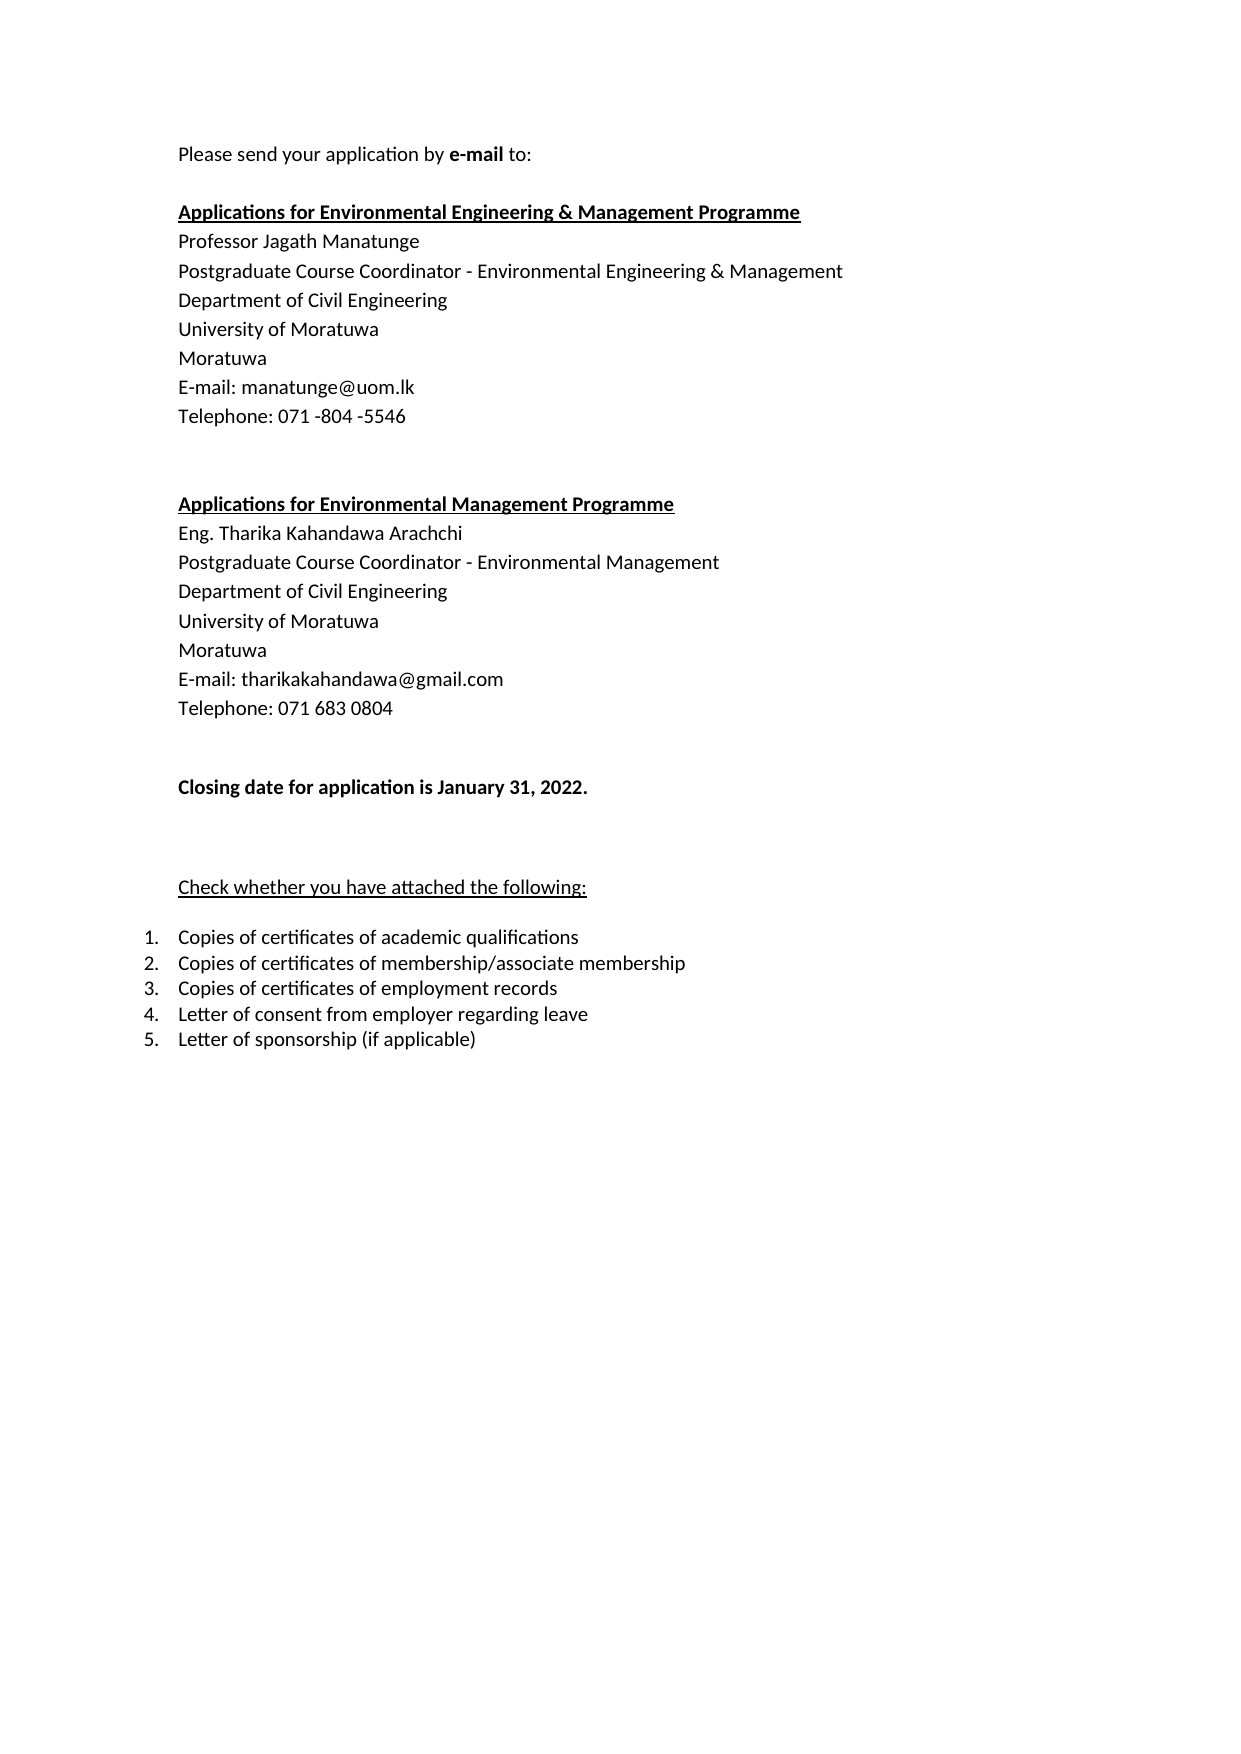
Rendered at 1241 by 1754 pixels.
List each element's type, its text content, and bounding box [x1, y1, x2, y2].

text Moratuwa [178, 637, 1165, 662]
list Letter of sponsorship (if applicable) [159, 1026, 1165, 1052]
text Postgraduate Course Coordinator - Environmental Engineering & Management [178, 258, 1165, 283]
text Department of Civil Engineering [178, 579, 1165, 604]
text Check whether you have attached the following: [178, 874, 1165, 900]
text Please send your application by e-mail to: [178, 141, 1165, 167]
text E-mail: tharikakahandawa@gmail.com [178, 666, 1165, 692]
text Closing date for application is January 31, 2022. [178, 774, 1165, 800]
text Department of Civil Engineering [178, 287, 1165, 312]
text Applications for Environmental Engineering & Management Programme [178, 199, 1165, 225]
text Telephone: 071 -804 -5546 [178, 404, 1165, 429]
text Postgraduate Course Coordinator - Environmental Management [178, 549, 1165, 575]
text Moratuwa [178, 345, 1165, 371]
list Copies of certificates of employment records [159, 975, 1165, 1001]
text Telephone: 071 683 0804 [178, 695, 1165, 721]
list Letter of consent from employer regarding leave [159, 1001, 1165, 1026]
text Applications for Environmental Management Programme [178, 491, 1165, 517]
text Professor Jagath Manatunge [178, 229, 1165, 254]
list Copies of certificates of academic qualifications [159, 924, 1165, 950]
text Eng. Tharika Kahandawa Arachchi [178, 520, 1165, 546]
list Copies of certificates of membership/associate membership [159, 950, 1165, 975]
text E-mail: manatunge@uom.lk [178, 374, 1165, 400]
